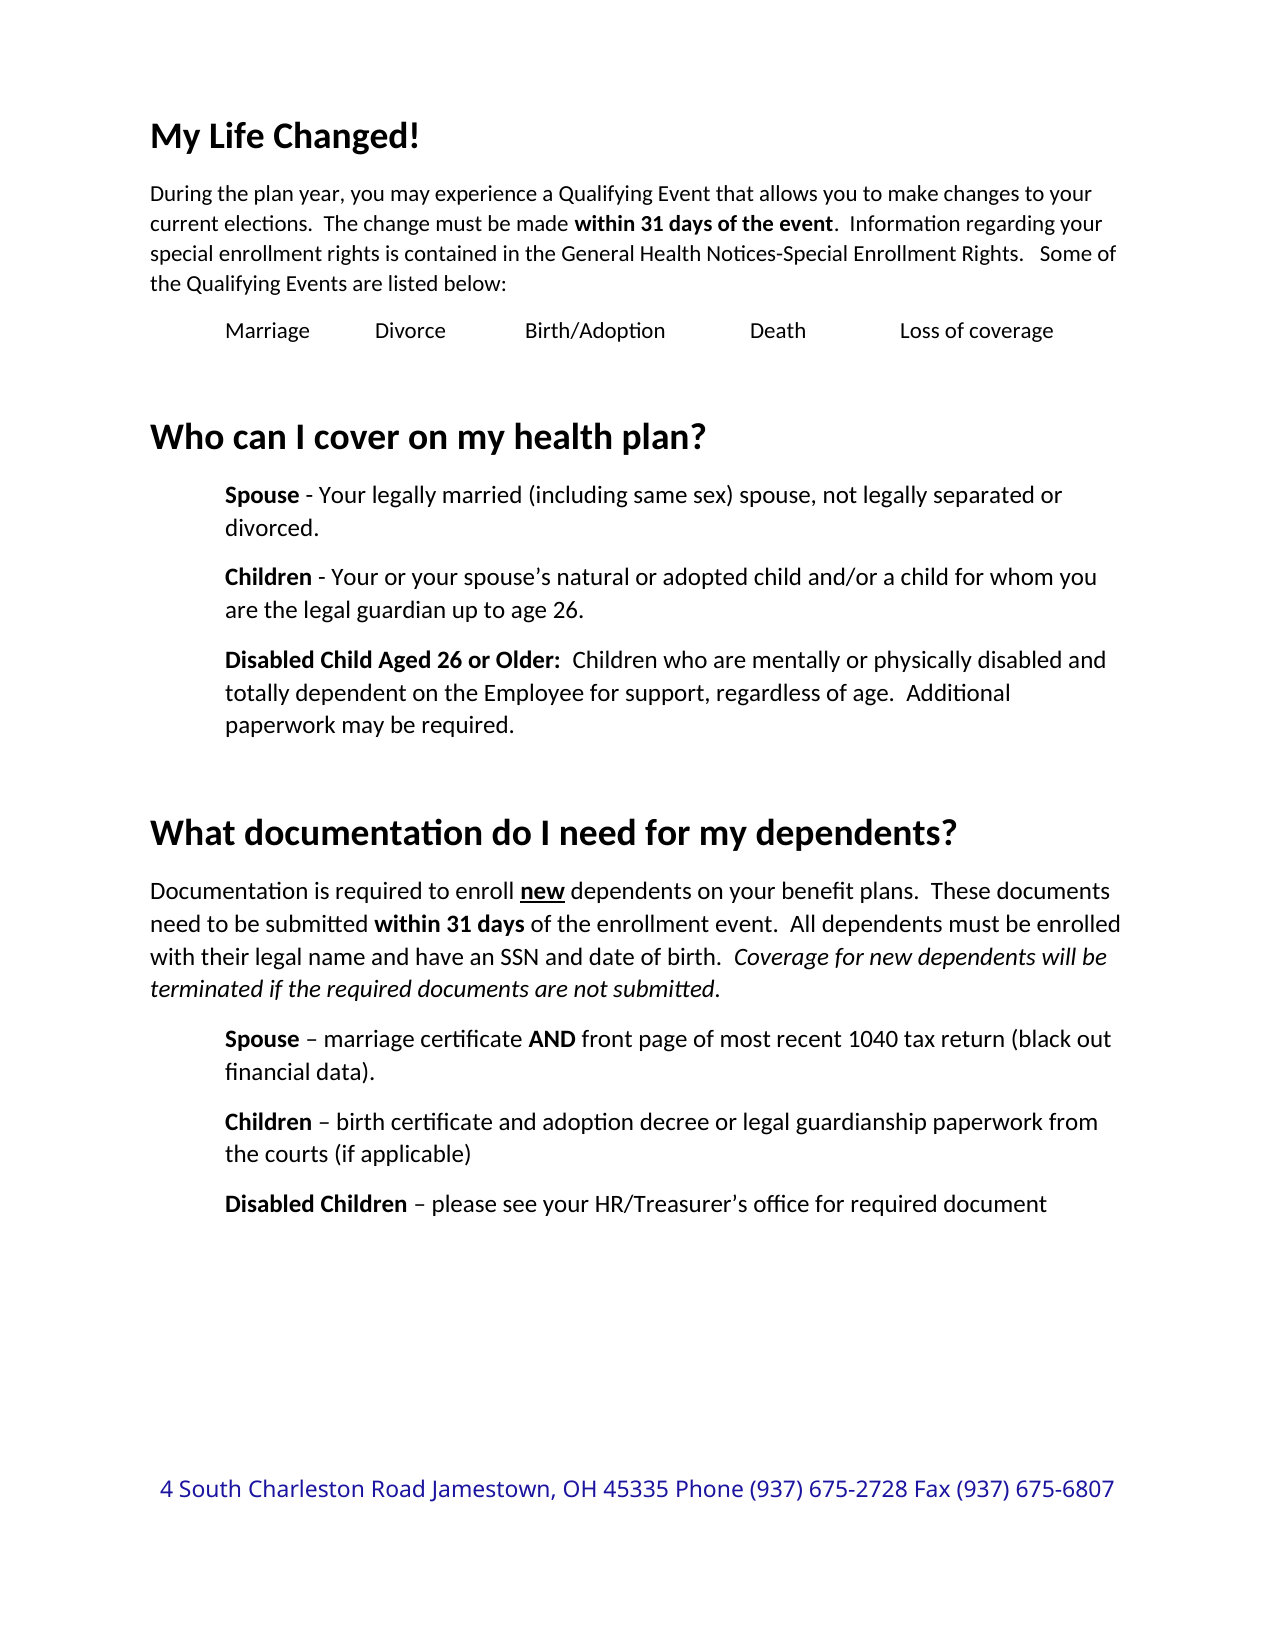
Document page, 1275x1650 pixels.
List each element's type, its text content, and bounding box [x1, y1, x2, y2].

text Spouse – marriage certificate AND front page of most recent 1040 tax return (black out financial data). [225, 1023, 1125, 1087]
text Marriage Divorce Birth/Adoption Death Loss of coverage [150, 316, 1125, 344]
text Children – birth certificate and adoption decree or legal guardianship paperwork from the courts (if applicable) [225, 1106, 1125, 1169]
text During the plan year, you may experience a Qualifying Event that allows you to make changes to your current elections. The change must be made within 31 days of the event. Information regarding your special enrollment rights is contained in the General Health Notices-Special Enrollment Rights. Some of the Qualifying Events are listed below: [150, 179, 1125, 297]
text Disabled Children – please see your HR/Treasurer’s office for required document [150, 1188, 1125, 1219]
text Children - Your or your spouse’s natural or adopted child and/or a child for whom you are the legal guardian up to age 26. [225, 561, 1125, 625]
text Who can I cover on my health plan? [150, 413, 1125, 458]
text Documentation is required to enroll new dependents on your benefit plans. These documents need to be submitted within 31 days of the enrollment event. All dependents must be enrolled with their legal name and have an SSN and date of birth. Coverage for new dependents will be terminated if the required documents are not submitted. [150, 875, 1125, 1004]
text What documentation do I need for my dependents? [150, 809, 1125, 854]
text Spouse - Your legally married (including same sex) spouse, not legally separated or divorced. [225, 479, 1125, 542]
text My Life Changed! [150, 112, 1125, 158]
text Disabled Child Aged 26 or Older: Children who are mentally or physically disabled and totally dependent on the Employee for support, regardless of age. Additional paperwork may be required. [225, 644, 1125, 740]
